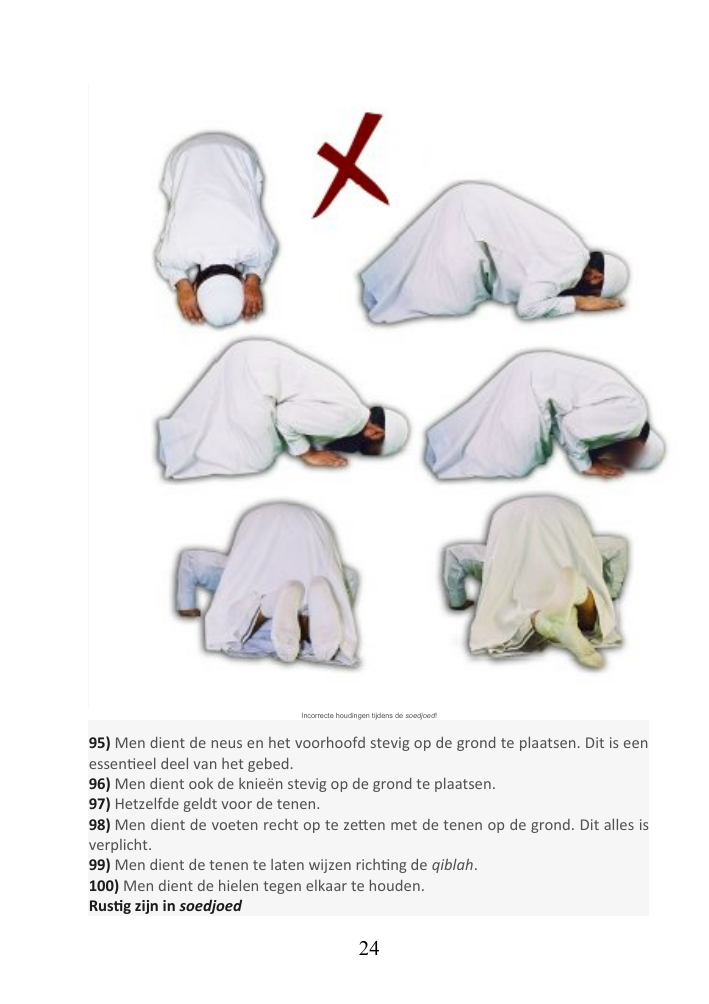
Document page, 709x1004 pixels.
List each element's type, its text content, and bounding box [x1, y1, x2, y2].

text 98) Men dient de voeten recht op te zetten met de tenen op de grond. Dit alles is verplicht. [88, 814, 649, 854]
text 100) Men dient de hielen tegen elkaar te houden. [88, 875, 649, 895]
text 96) Men dient ook de knieën stevig op de grond te plaatsen. [88, 773, 649, 794]
text 97) Hetzelfde geldt voor de tenen. [88, 794, 649, 814]
text 95) Men dient de neus en het voorhoofd stevig op de grond te plaatsen. Dit is een essentieel deel van het gebed. [88, 733, 649, 773]
text Rustig zijn in soedjoed [88, 895, 649, 916]
picture [88, 83, 709, 709]
text 99) Men dient de tenen te laten wijzen richting de qiblah. [88, 854, 649, 875]
